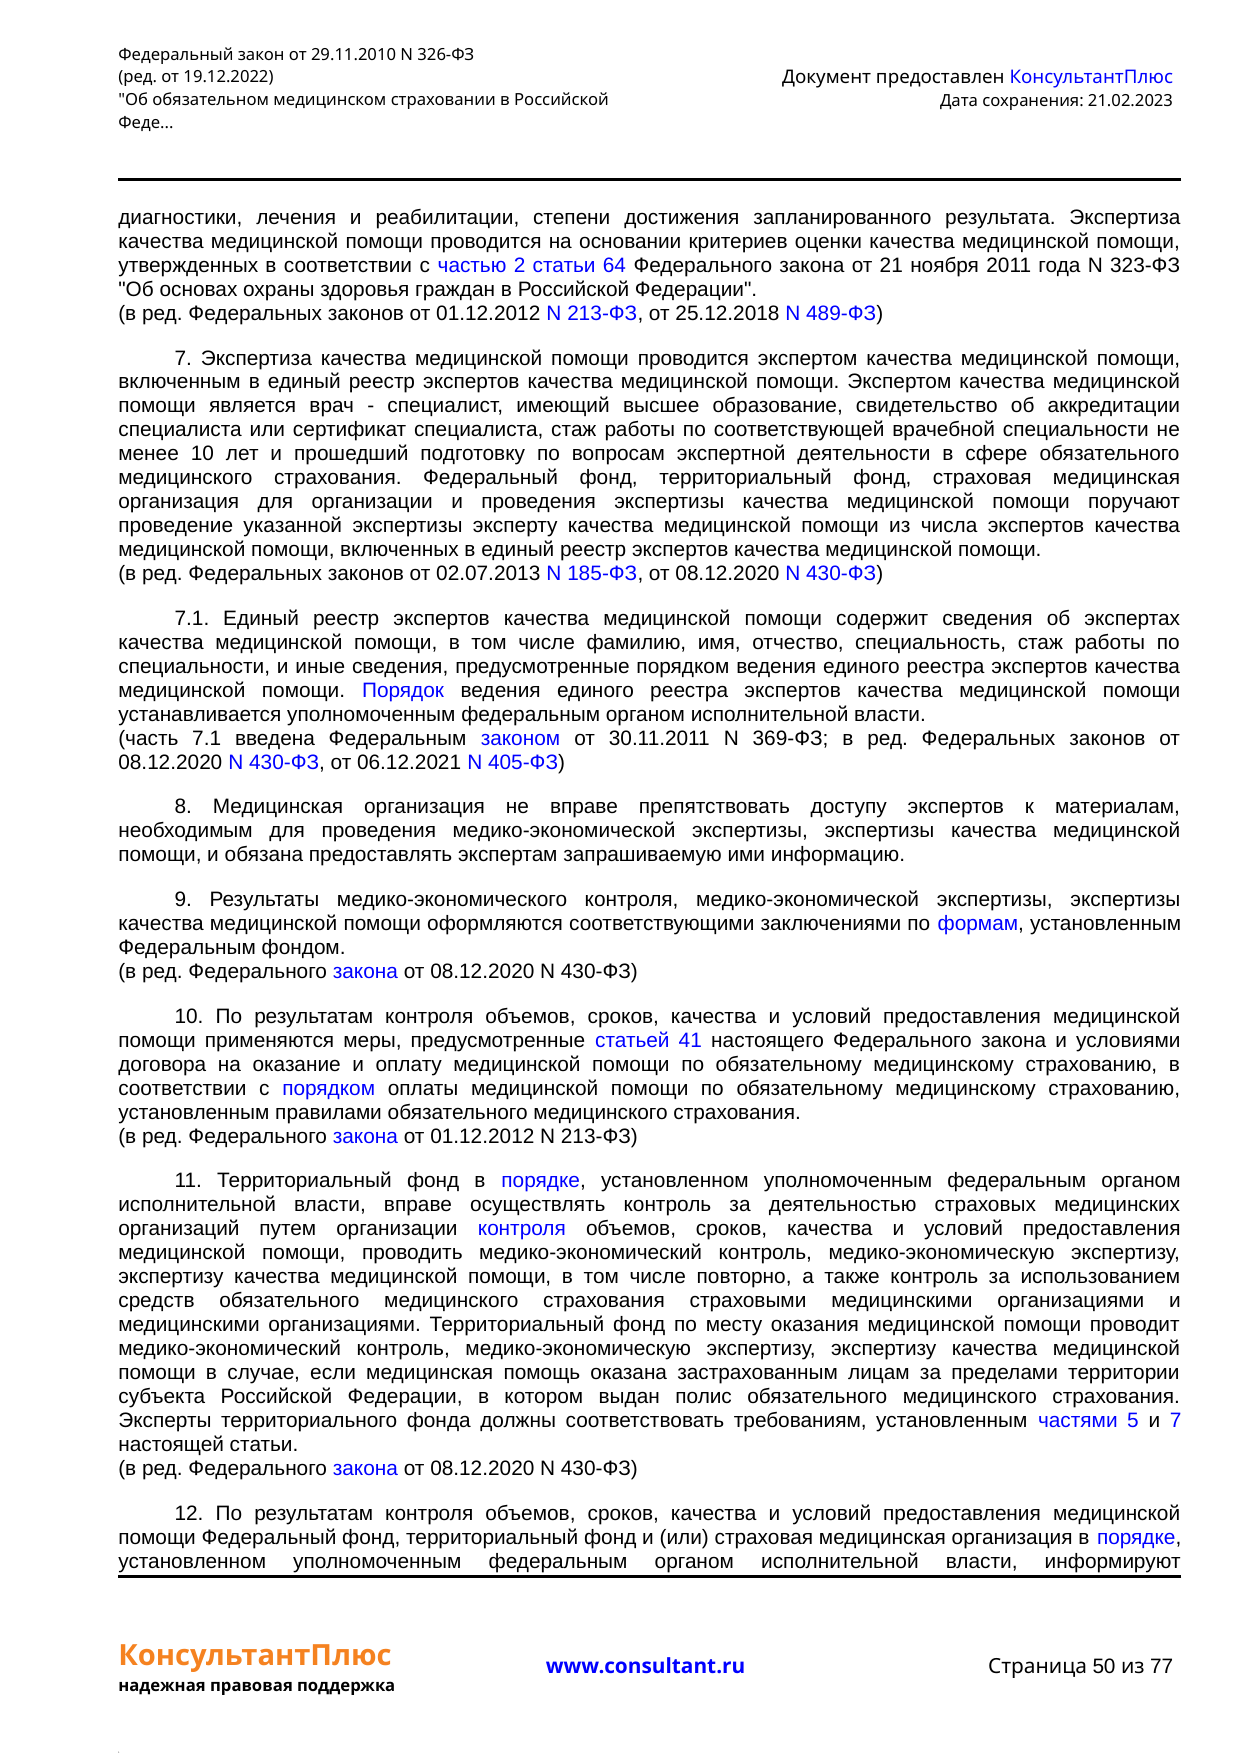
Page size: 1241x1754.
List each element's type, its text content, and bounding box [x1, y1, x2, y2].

text 10. По результатам контроля объемов, сроков, качества и условий предоставления медицинской помощи применяются меры, предусмотренные статьей 41 настоящего Федерального закона и условиями договора на оказание и оплату медицинской помощи по обязательному медицинскому страхованию, в соответствии с порядком оплаты медицинской помощи по обязательному медицинскому страхованию, установленным правилами обязательного медицинского страхования. [118, 1004, 1181, 1123]
text (в ред. Федерального закона от 08.12.2020 N 430-ФЗ) [118, 959, 1181, 983]
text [118, 1501, 1181, 1572]
text 8. Медицинская организация не вправе препятствовать доступу экспертов к материалам, необходимым для проведения медико-экономической экспертизы, экспертизы качества медицинской помощи, и обязана предоставлять экспертам запрашиваемую ими информацию. [118, 794, 1181, 866]
text 7. Экспертиза качества медицинской помощи проводится экспертом качества медицинской помощи, включенным в единый реестр экспертов качества медицинской помощи. Экспертом качества медицинской помощи является врач - специалист, имеющий высшее образование, свидетельство об аккредитации специалиста или сертификат специалиста, стаж работы по соответствующей врачебной специальности не менее 10 лет и прошедший подготовку по вопросам экспертной деятельности в сфере обязательного медицинского страхования. Федеральный фонд, территориальный фонд, страховая медицинская организация для организации и проведения экспертизы качества медицинской помощи поручают проведение указанной экспертизы эксперту качества медицинской помощи из числа экспертов качества медицинской помощи, включенных в единый реестр экспертов качества медицинской помощи. [118, 345, 1181, 561]
text (часть 7.1 введена Федеральным законом от 30.11.2011 N 369-ФЗ; в ред. Федеральных законов от 08.12.2020 N 430-ФЗ, от 06.12.2021 N 405-ФЗ) [118, 726, 1181, 773]
text (в ред. Федерального закона от 01.12.2012 N 213-ФЗ) [118, 1123, 1181, 1147]
text 7.1. Единый реестр экспертов качества медицинской помощи содержит сведения об экспертах качества медицинской помощи, в том числе фамилию, имя, отчество, специальность, стаж работы по специальности, и иные сведения, предусмотренные порядком ведения единого реестра экспертов качества медицинской помощи. Порядок ведения единого реестра экспертов качества медицинской помощи устанавливается уполномоченным федеральным органом исполнительной власти. [118, 606, 1181, 726]
text (в ред. Федерального закона от 08.12.2020 N 430-ФЗ) [118, 1456, 1181, 1480]
text 11. Территориальный фонд в порядке, установленном уполномоченным федеральным органом исполнительной власти, вправе осуществлять контроль за деятельностью страховых медицинских организаций путем организации контроля объемов, сроков, качества и условий предоставления медицинской помощи, проводить медико-экономический контроль, медико-экономическую экспертизу, экспертизу качества медицинской помощи, в том числе повторно, а также контроль за использованием средств обязательного медицинского страхования страховыми медицинскими организациями и медицинскими организациями. Территориальный фонд по месту оказания медицинской помощи проводит медико-экономический контроль, медико-экономическую экспертизу, экспертизу качества медицинской помощи в случае, если медицинская помощь оказана застрахованным лицам за пределами территории субъекта Российской Федерации, в котором выдан полис обязательного медицинского страхования. Эксперты территориального фонда должны соответствовать требованиям, установленным частями 5 и 7 настоящей статьи. [118, 1168, 1181, 1456]
text (в ред. Федеральных законов от 01.12.2012 N 213-ФЗ, от 25.12.2018 N 489-ФЗ) [118, 301, 1181, 324]
text 9. Результаты медико-экономического контроля, медико-экономической экспертизы, экспертизы качества медицинской помощи оформляются соответствующими заключениями по формам, установленным Федеральным фондом. [118, 887, 1181, 959]
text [118, 205, 1181, 301]
text (в ред. Федеральных законов от 02.07.2013 N 185-ФЗ, от 08.12.2020 N 430-ФЗ) [118, 561, 1181, 585]
